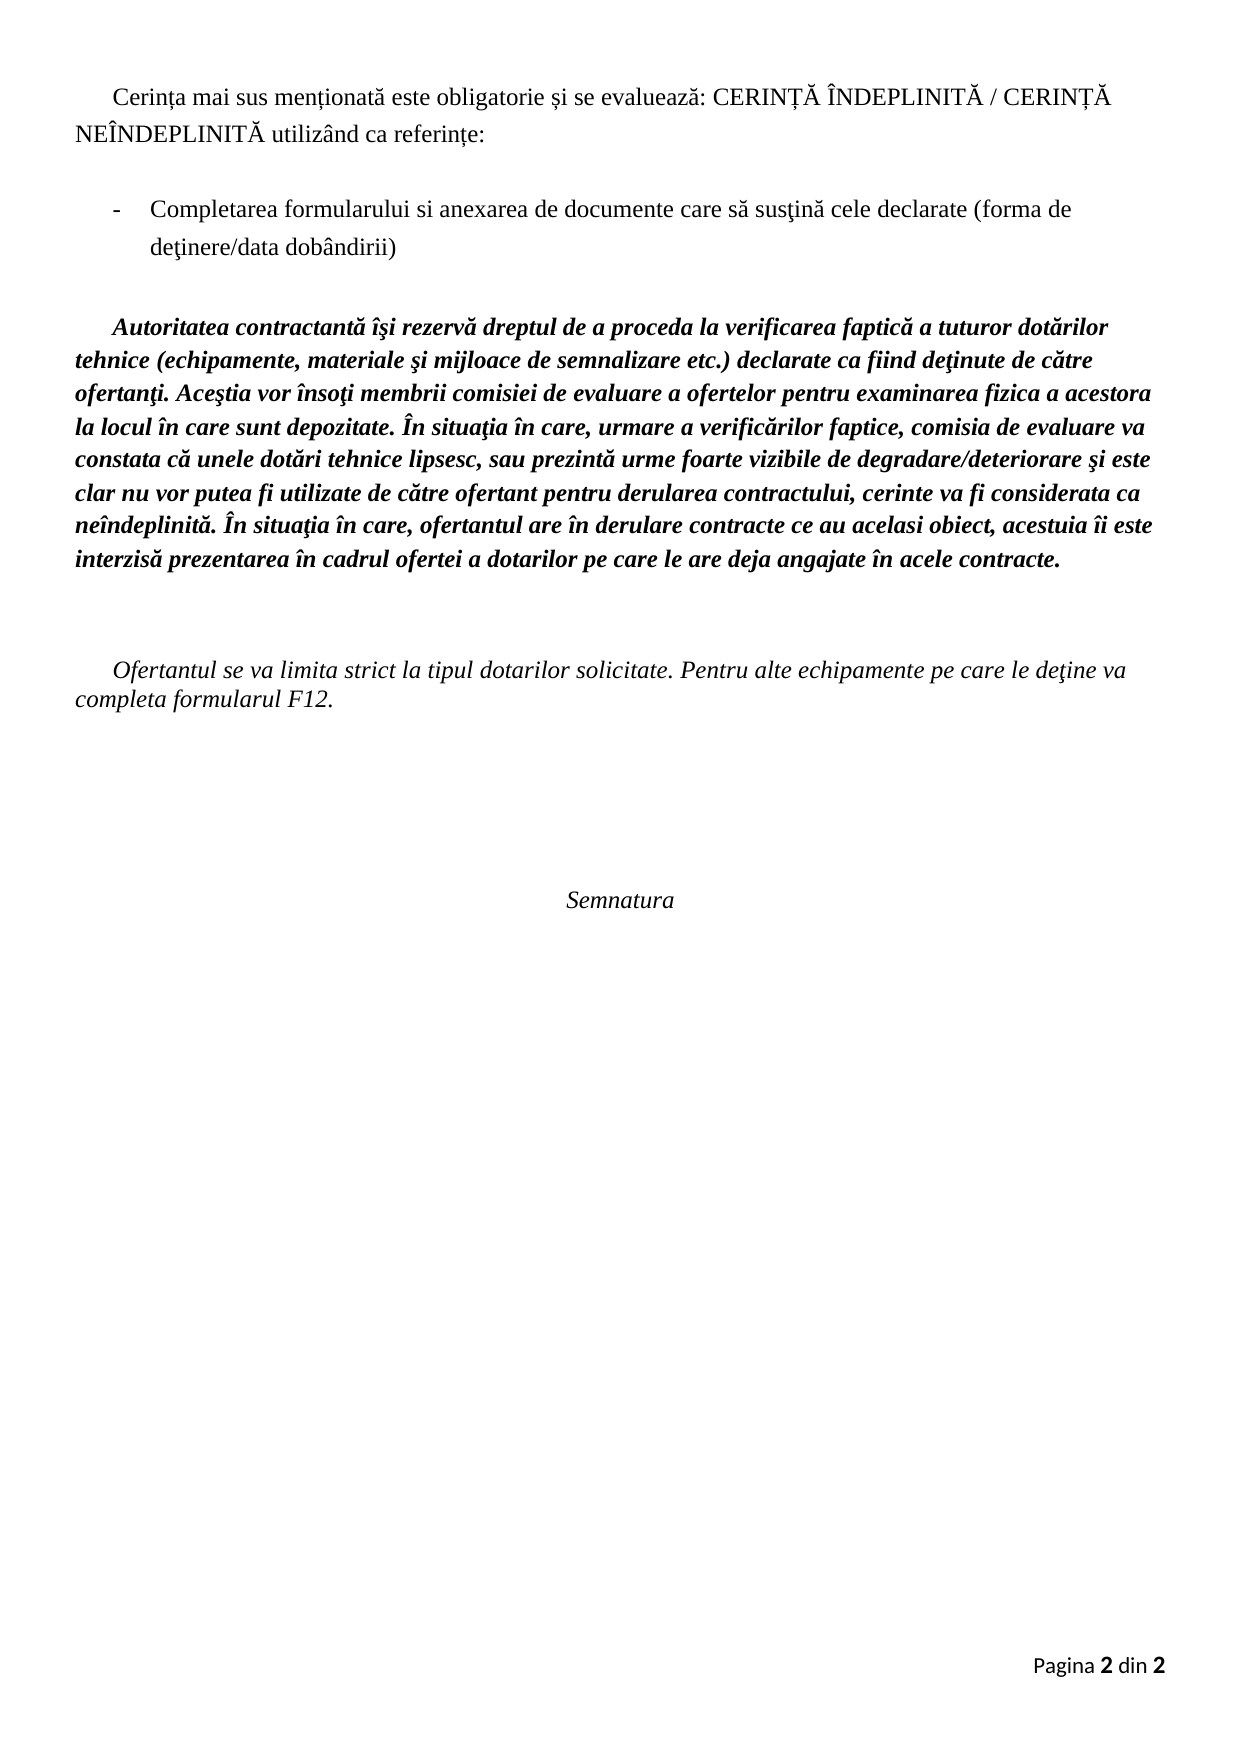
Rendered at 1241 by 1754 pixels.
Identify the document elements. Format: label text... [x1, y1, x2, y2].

text Semnatura [75, 885, 1165, 914]
text Cerința mai sus menționată este obligatorie și se evaluează: CERINȚĂ ÎNDEPLINITĂ / CERINȚĂ NEÎNDEPLINITĂ utilizând ca referințe: [75, 75, 1165, 150]
text Autoritatea contractantă îşi rezervă dreptul de a proceda la verificarea faptică a tuturor dotărilor tehnice (echipamente, materiale şi mijloace de semnalizare etc.) declarate ca fiind deţinute de către ofertanţi. Aceştia vor însoţi membrii comisiei de evaluare a ofertelor pentru examinarea fizica a acestora la locul în care sunt depozitate. În situaţia în care, urmare a verificărilor faptice, comisia de evaluare va constata că unele dotări tehnice lipsesc, sau prezintă urme foarte vizibile de degradare/deteriorare şi este clar nu vor putea fi utilizate de către ofertant pentru derularea contractului, cerinte va fi considerata ca neîndeplinită. În situaţia în care, ofertantul are în derulare contracte ce au acelasi obiect, acestuia îi este interzisă prezentarea în cadrul ofertei a dotarilor pe care le are deja angajate în acele contracte. [75, 312, 1165, 572]
text Ofertantul se va limita strict la tipul dotarilor solicitate. Pentru alte echipamente pe care le deţine va completa formularul F12. [75, 655, 1165, 712]
list Completarea formularului si anexarea de documente care să susţină cele declarate (forma de deţinere/data dobândirii) [112, 187, 1165, 262]
